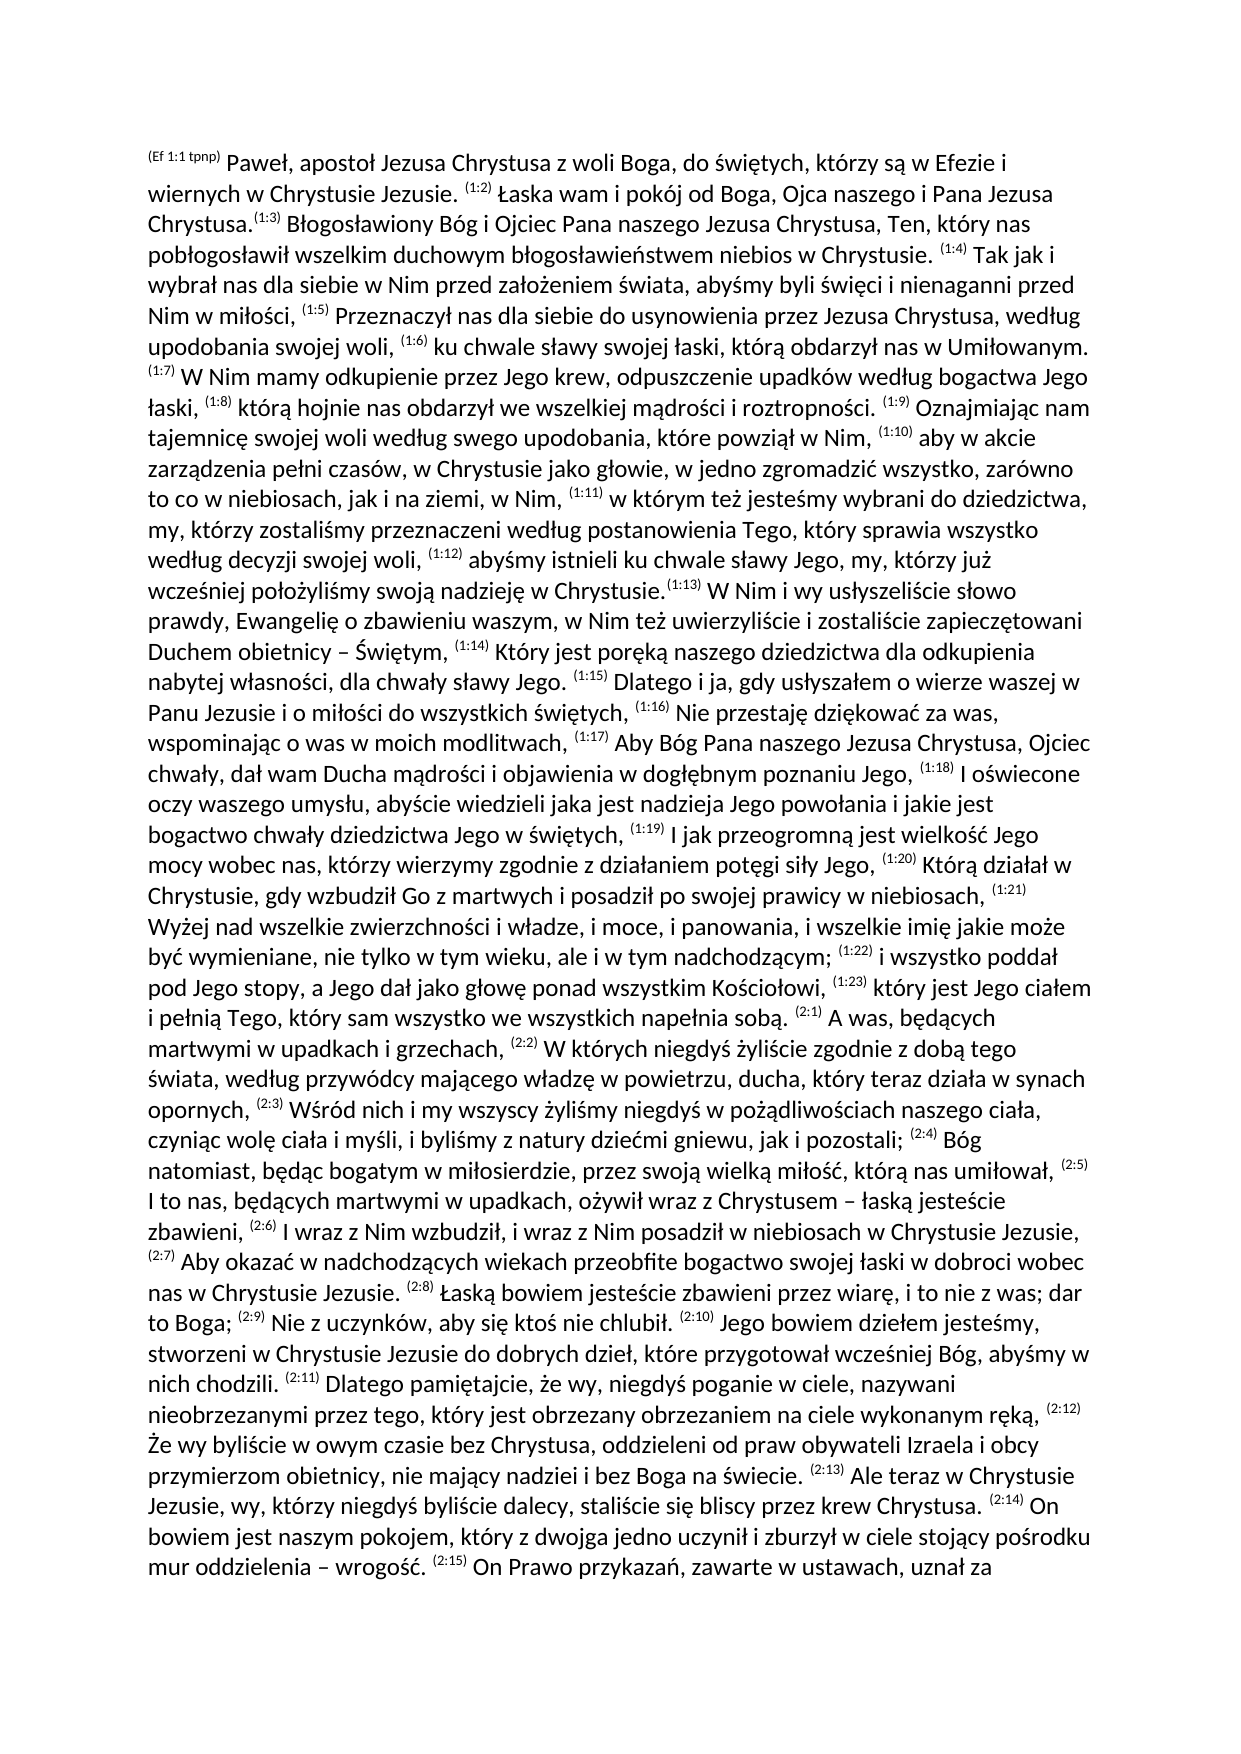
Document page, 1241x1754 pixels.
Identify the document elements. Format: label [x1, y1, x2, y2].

text [148, 148, 1093, 1582]
